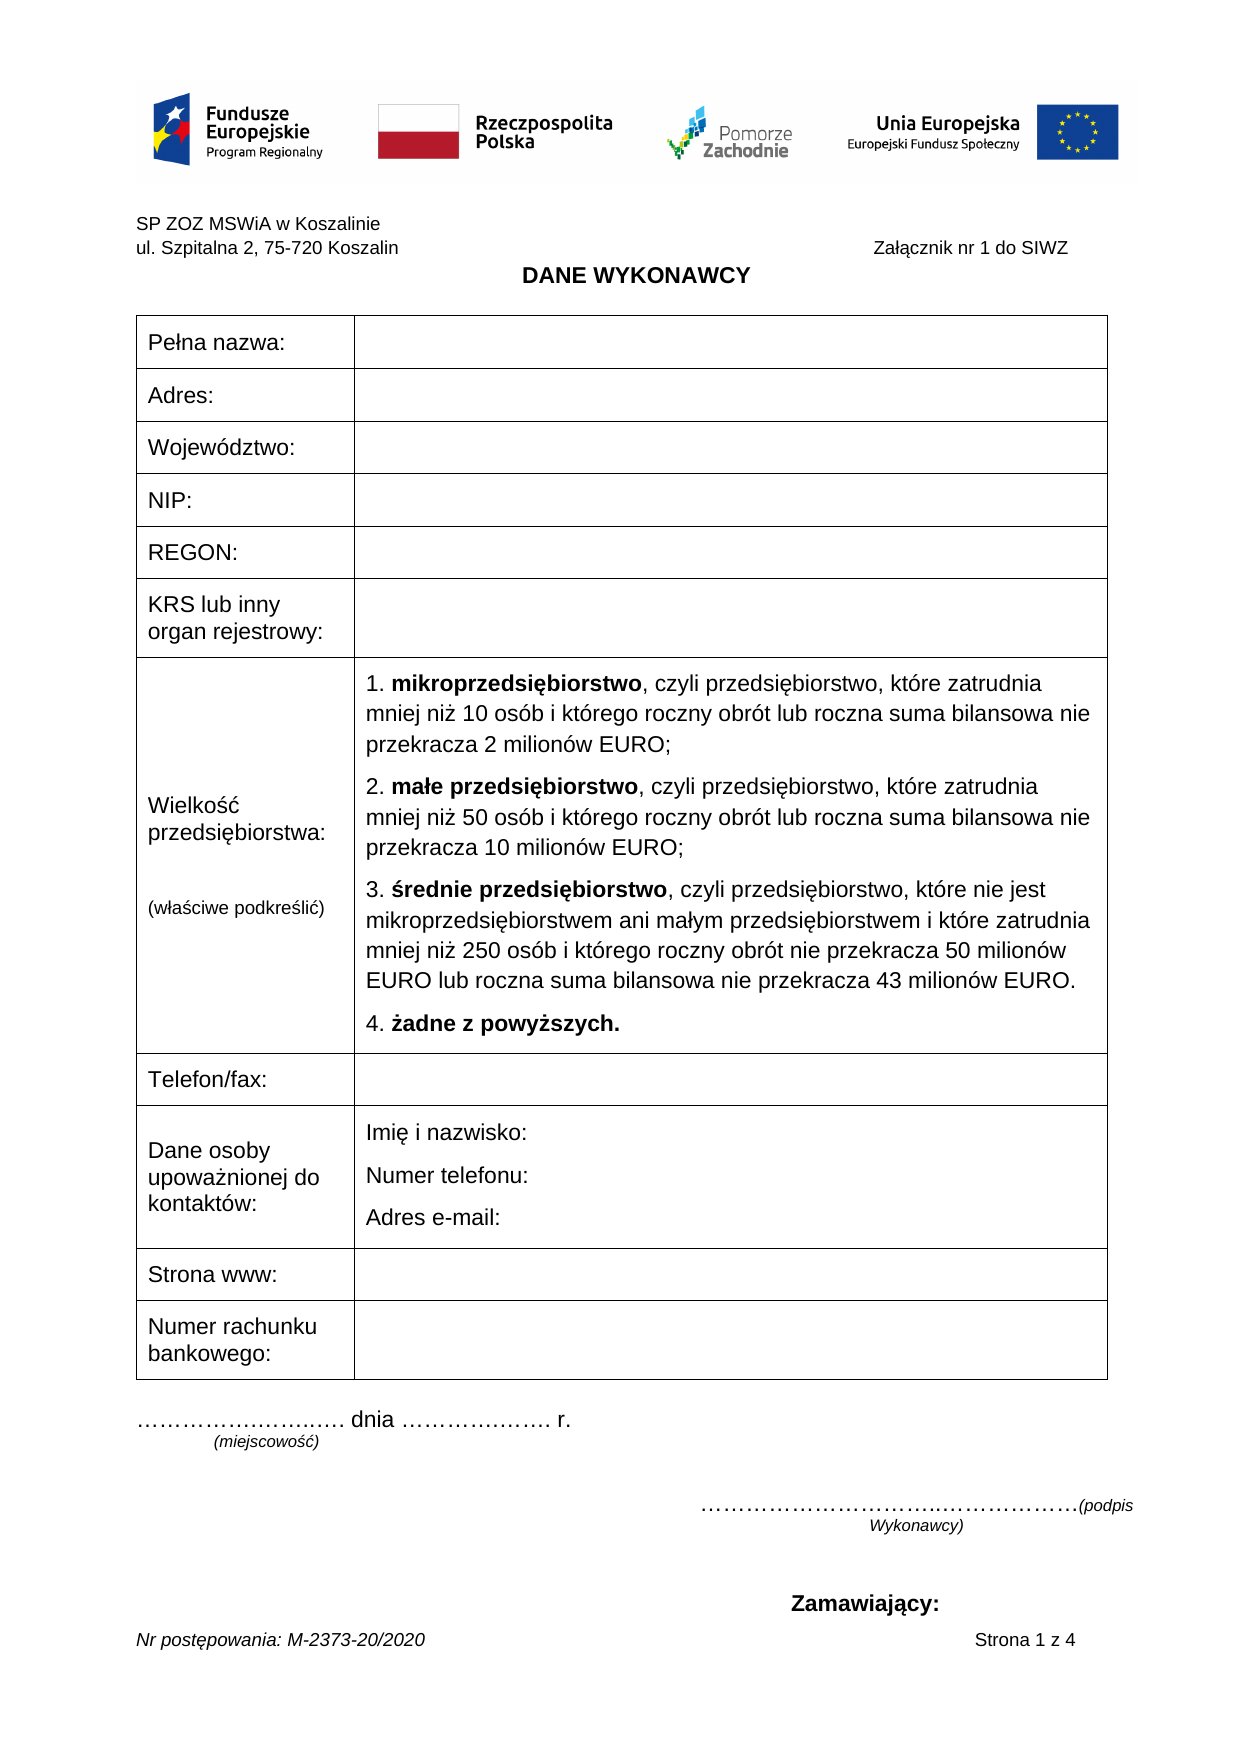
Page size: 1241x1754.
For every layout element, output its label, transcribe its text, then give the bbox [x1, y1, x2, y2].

table_cell Województwo: [137, 422, 354, 473]
table_cell Wielkość przedsiębiorstwa: (właściwe podkreślić) [137, 658, 354, 1053]
table_cell REGON: [137, 527, 354, 578]
table_header [355, 316, 1107, 368]
table_cell Dane osoby upoważnionej do kontaktów: [137, 1106, 354, 1247]
table_cell Imię i nazwisko: Numer telefonu: Adres e-mail: [355, 1106, 1107, 1247]
table_cell [355, 1054, 1107, 1105]
text SP ZOZ MSWiA w Koszalinie [136, 212, 1137, 234]
table_cell [355, 474, 1107, 526]
table_cell NIP: [137, 474, 354, 526]
table_cell [355, 1301, 1107, 1378]
table_cell Numer rachunku bankowego: [137, 1301, 354, 1378]
table_cell 1. mikroprzedsiębiorstwo, czyli przedsiębiorstwo, które zatrudnia mniej niż 10 osób i którego roczny obrót lub roczna suma bilansowa nie przekracza 2 milionów EURO; 2. małe przedsiębiorstwo, czyli przedsiębiorstwo, które zatrudnia mniej niż 50 osób i którego roczny obrót lub roczna suma bilansowa nie przekracza 10 milionów EURO; 3. średnie przedsiębiorstwo, czyli przedsiębiorstwo, które nie jest mikroprzedsiębiorstwem ani małym przedsiębiorstwem i które zatrudnia mniej niż 250 osób i którego roczny obrót nie przekracza 50 milionów EURO lub roczna suma bilansowa nie przekracza 43 milionów EURO. 4. żadne z powyższych. [355, 658, 1107, 1053]
table_cell [355, 579, 1107, 657]
table_header Pełna nazwa: [137, 316, 354, 368]
text (miejscowość) [136, 1432, 399, 1451]
table_cell KRS lub inny organ rejestrowy: [137, 579, 354, 657]
table_cell Telefon/fax: [137, 1054, 354, 1105]
text ul. Szpitalna 2, 75-720 Koszalin Załącznik nr 1 do SIWZ [136, 237, 1137, 259]
table_cell [355, 1249, 1107, 1300]
table_cell [355, 422, 1107, 473]
table_cell Strona www: [137, 1249, 354, 1300]
table_cell Adres: [137, 369, 354, 421]
text …………….……..…. dnia ………….……. r. [136, 1406, 635, 1432]
picture [135, 75, 1137, 184]
text Zamawiający: [594, 1590, 1137, 1617]
table_cell [355, 527, 1107, 578]
table_cell [355, 369, 1107, 421]
text …………………………..………………(podpis Wykonawcy) [697, 1490, 1137, 1535]
text DANE WYKONAWCY [136, 262, 1137, 288]
